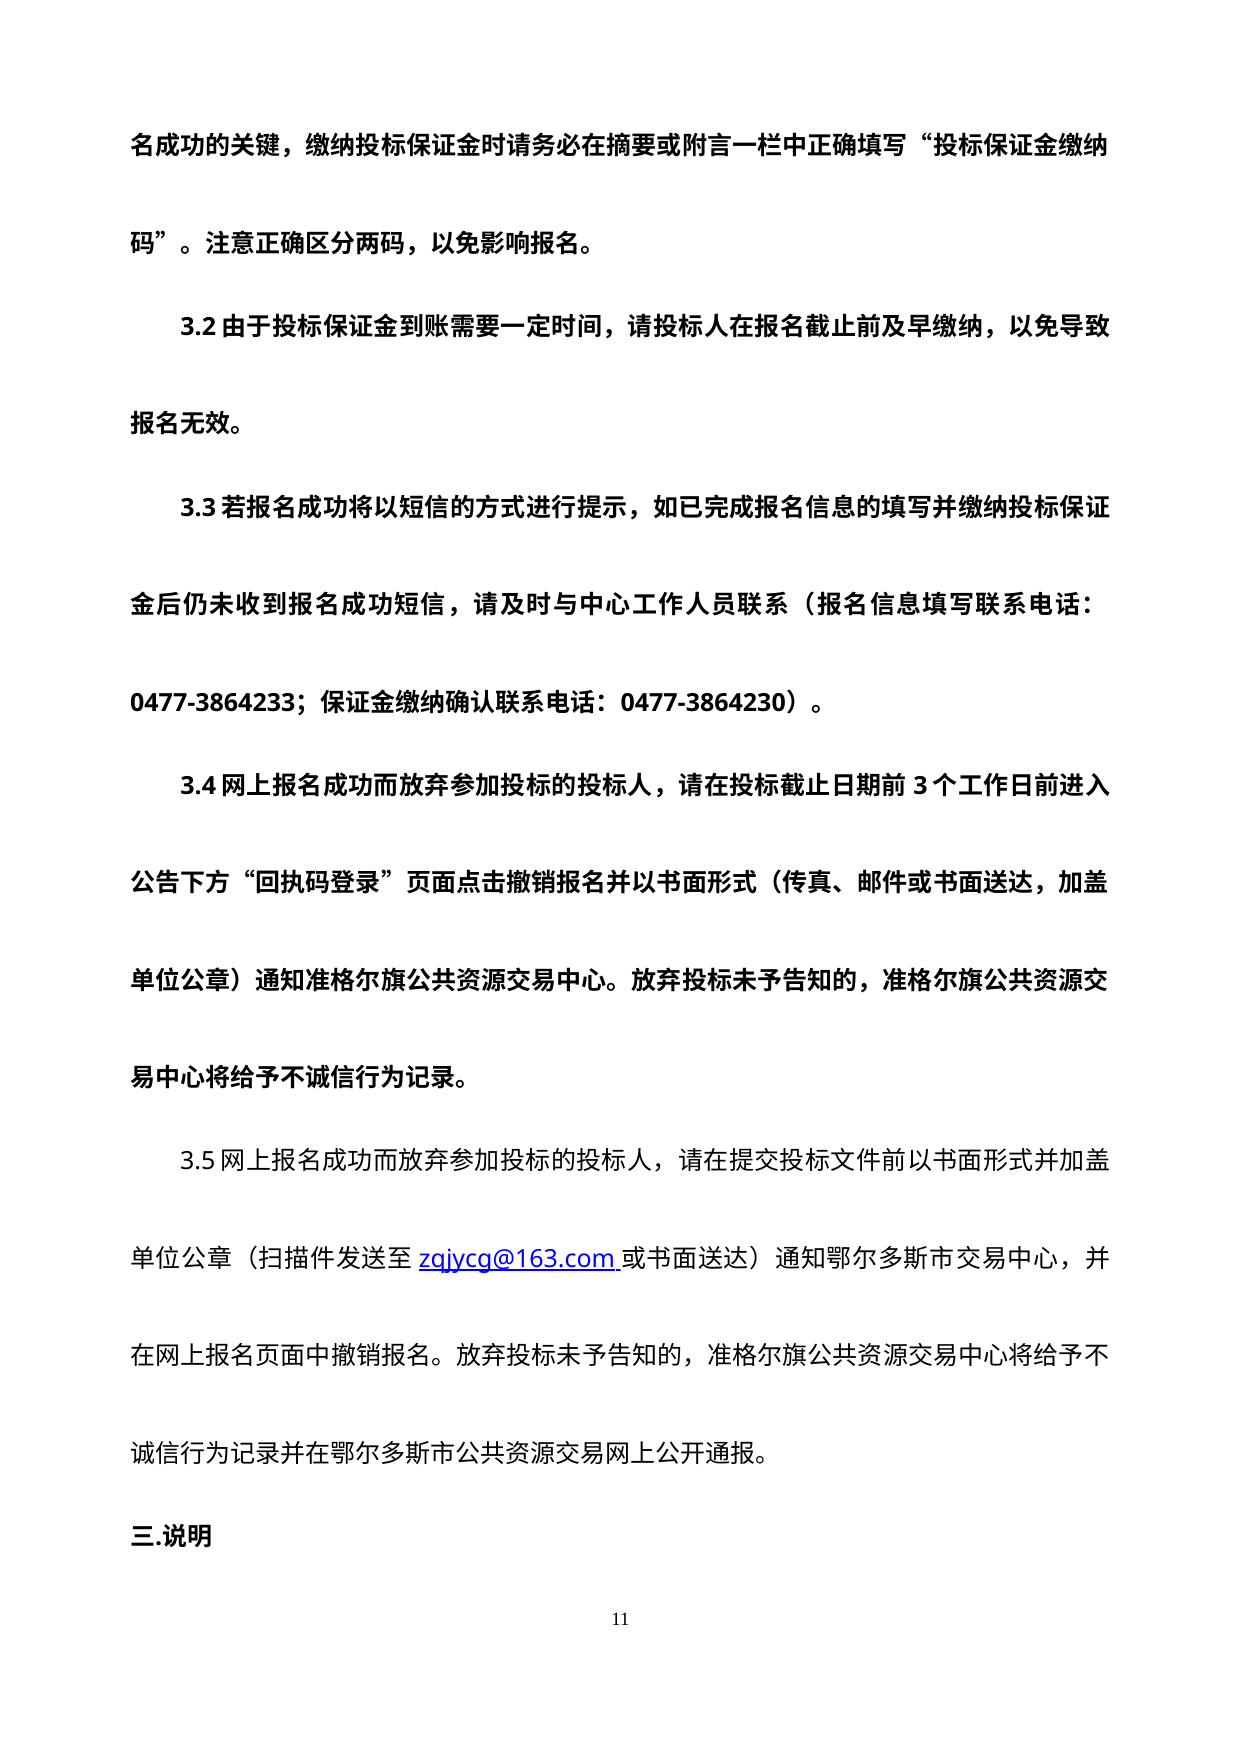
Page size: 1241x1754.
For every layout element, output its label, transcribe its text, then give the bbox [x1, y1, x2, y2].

text 3.3若报名成功将以短信的方式进行提示，如已完成报名信息的填写并缴纳投标保证金后仍未收到报名成功短信，请及时与中心工作人员联系（报名信息填写联系电话：0477-3864233；保证金缴纳确认联系电话：0477-3864230）。 [130, 473, 1110, 733]
text 3.2由于投标保证金到账需要一定时间，请投标人在报名截止前及早缴纳，以免导致报名无效。 [130, 292, 1110, 454]
text 三.说明 [130, 1502, 1110, 1567]
text 3.4网上报名成功而放弃参加投标的投标人，请在投标截止日期前3个工作日前进入公告下方“回执码登录”页面点击撤销报名并以书面形式（传真、邮件或书面送达，加盖单位公章）通知准格尔旗公共资源交易中心。放弃投标未予告知的，准格尔旗公共资源交易中心将给予不诚信行为记录。 [130, 751, 1110, 1108]
text 3.5网上报名成功而放弃参加投标的投标人，请在提交投标文件前以书面形式并加盖单位公章（扫描件发送至zqjycg@163.com或书面送达）通知鄂尔多斯市交易中心，并在网上报名页面中撤销报名。放弃投标未予告知的，准格尔旗公共资源交易中心将给予不诚信行为记录并在鄂尔多斯市公共资源交易网上公开通报。 [130, 1126, 1110, 1484]
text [130, 111, 1110, 274]
